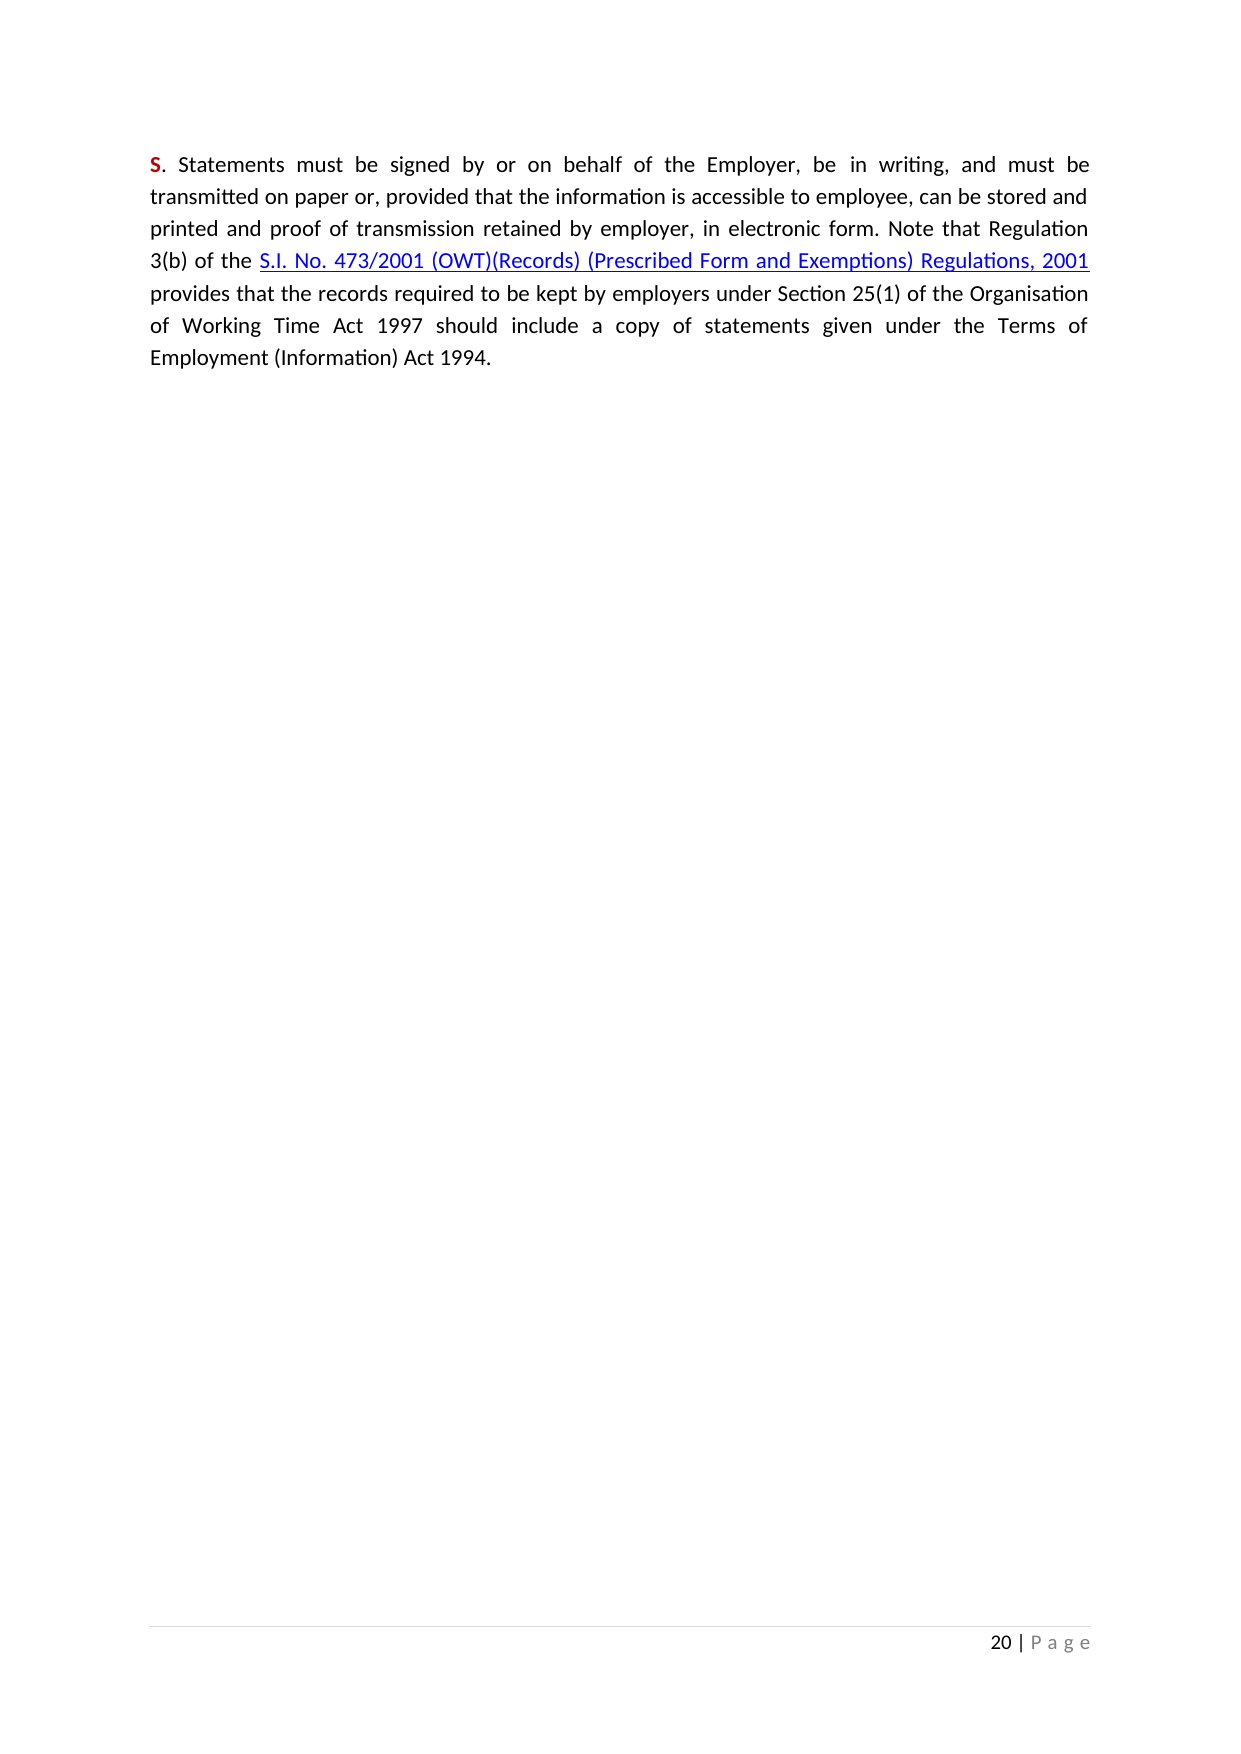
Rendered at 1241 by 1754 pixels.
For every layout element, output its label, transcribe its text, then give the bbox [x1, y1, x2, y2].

text S. Statements must be signed by or on behalf of the Employer, be in writing, and must be transmitted on paper or, provided that the information is accessible to employee, can be stored and printed and proof of transmission retained by employer, in electronic form. Note that Regulation 3(b) of the S.I. No. 473/2001 (OWT)(Records) (Prescribed Form and Exemptions) Regulations, 2001 provides that the records required to be kept by employers under Section 25(1) of the Organisation of Working Time Act 1997 should include a copy of statements given under the Terms of Employment (Information) Act 1994. [150, 150, 1090, 371]
